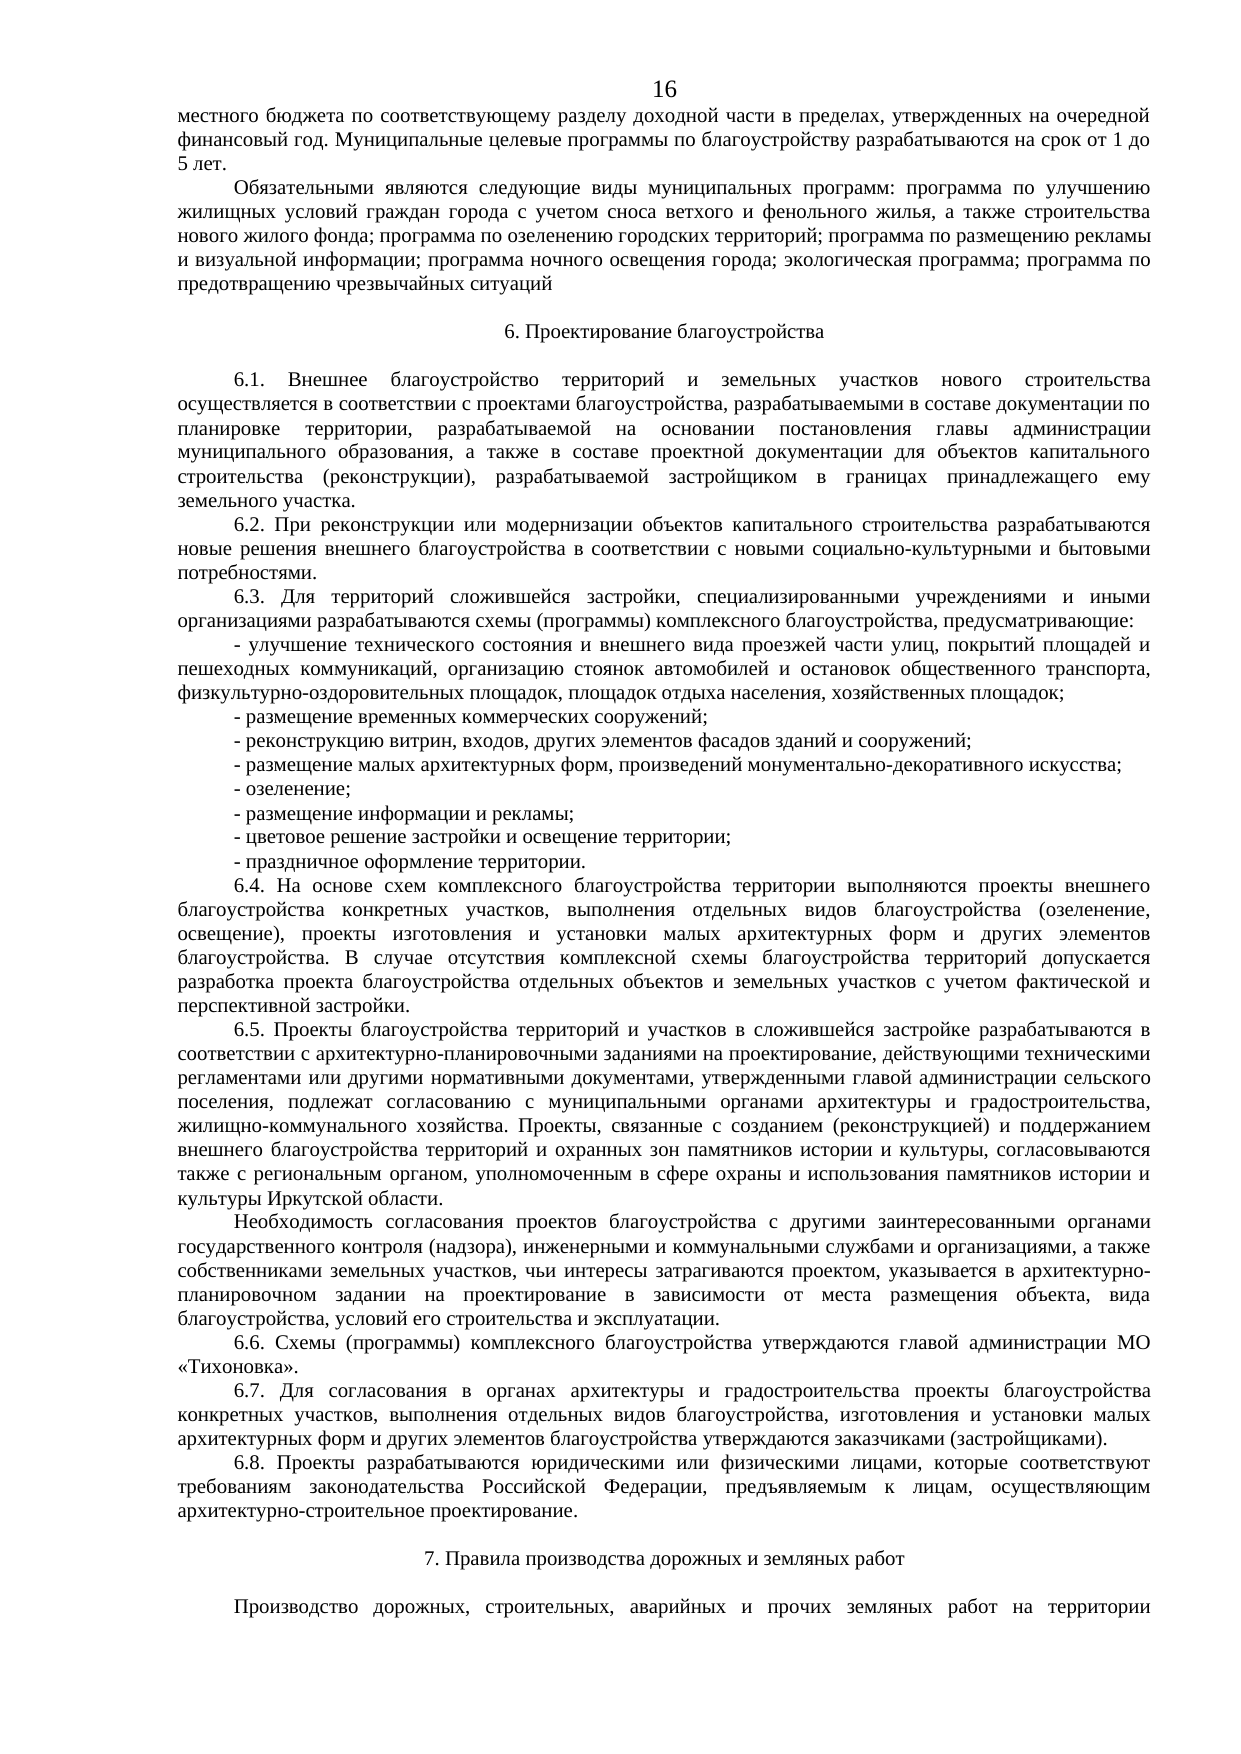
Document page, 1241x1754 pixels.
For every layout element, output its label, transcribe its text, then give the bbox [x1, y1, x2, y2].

text - размещение малых архитектурных форм, произведений монументально-декоративного искусства; [177, 752, 1152, 776]
text 6.7. Для согласования в органах архитектуры и градостроительства проекты благоустройства конкретных участков, выполнения отдельных видов благоустройства, изготовления и установки малых архитектурных форм и других элементов благоустройства утверждаются заказчиками (застройщиками). [177, 1378, 1152, 1450]
text 7. Правила производства дорожных и земляных работ [177, 1546, 1152, 1570]
text - размещение информации и рекламы; [177, 800, 1152, 824]
text 6. Проектирование благоустройства [177, 319, 1152, 343]
text 6.8. Проекты разрабатываются юридическими или физическими лицами, которые соответствуют требованиям законодательства Российской Федерации, предъявляемым к лицам, осуществляющим архитектурно-строительное проектирование. [177, 1450, 1152, 1522]
text - озеленение; [177, 776, 1152, 800]
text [177, 103, 1152, 175]
text 6.2. При реконструкции или модернизации объектов капитального строительства разрабатываются новые решения внешнего благоустройства в соответствии с новыми социально-культурными и бытовыми потребностями. [177, 512, 1152, 584]
text - размещение временных коммерческих сооружений; [177, 704, 1152, 728]
text - цветовое решение застройки и освещение территории; [177, 824, 1152, 848]
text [177, 1594, 1152, 1618]
text 6.5. Проекты благоустройства территорий и участков в сложившейся застройке разрабатываются в соответствии с архитектурно-планировочными заданиями на проектирование, действующими техническими регламентами или другими нормативными документами, утвержденными главой администрации сельского поселения, подлежат согласованию с муниципальными органами архитектуры и градостроительства, жилищно-коммунального хозяйства. Проекты, связанные с созданием (реконструкцией) и поддержанием внешнего благоустройства территорий и охранных зон памятников истории и культуры, согласовываются также с региональным органом, уполномоченным в сфере охраны и использования памятников истории и культуры Иркутской области. [177, 1017, 1152, 1209]
text 6.6. Схемы (программы) комплексного благоустройства утверждаются главой администрации МО «Тихоновка». [177, 1330, 1152, 1378]
text - праздничное оформление территории. [177, 848, 1152, 873]
text - реконструкцию витрин, входов, других элементов фасадов зданий и сооружений; [177, 728, 1152, 752]
text 6.1. Внешнее благоустройство территорий и земельных участков нового строительства осуществляется в соответствии с проектами благоустройства, разрабатываемыми в составе документации по планировке территории, разрабатываемой на основании постановления главы администрации муниципального образования, а также в составе проектной документации для объектов капитального строительства (реконструкции), разрабатываемой застройщиком в границах принадлежащего ему земельного участка. [177, 367, 1152, 512]
text Необходимость согласования проектов благоустройства с другими заинтересованными органами государственного контроля (надзора), инженерными и коммунальными службами и организациями, а также собственниками земельных участков, чьи интересы затрагиваются проектом, указывается в архитектурно-планировочном задании на проектирование в зависимости от места размещения объекта, вида благоустройства, условий его строительства и эксплуатации. [177, 1209, 1152, 1330]
text 6.3. Для территорий сложившейся застройки, специализированными учреждениями и иными организациями разрабатываются схемы (программы) комплексного благоустройства, предусматривающие: [177, 584, 1152, 632]
text 6.4. На основе схем комплексного благоустройства территории выполняются проекты внешнего благоустройства конкретных участков, выполнения отдельных видов благоустройства (озеленение, освещение), проекты изготовления и установки малых архитектурных форм и других элементов благоустройства. В случае отсутствия комплексной схемы благоустройства территорий допускается разработка проекта благоустройства отдельных объектов и земельных участков с учетом фактической и перспективной застройки. [177, 873, 1152, 1017]
text - улучшение технического состояния и внешнего вида проезжей части улиц, покрытий площадей и пешеходных коммуникаций, организацию стоянок автомобилей и остановок общественного транспорта, физкультурно-оздоровительных площадок, площадок отдыха населения, хозяйственных площадок; [177, 632, 1152, 704]
text Обязательными являются следующие виды муниципальных программ: программа по улучшению жилищных условий граждан города с учетом сноса ветхого и фенольного жилья, а также строительства нового жилого фонда; программа по озеленению городских территорий; программа по размещению рекламы и визуальной информации; программа ночного освещения города; экологическая программа; программа по предотвращению чрезвычайных ситуаций [177, 175, 1152, 295]
